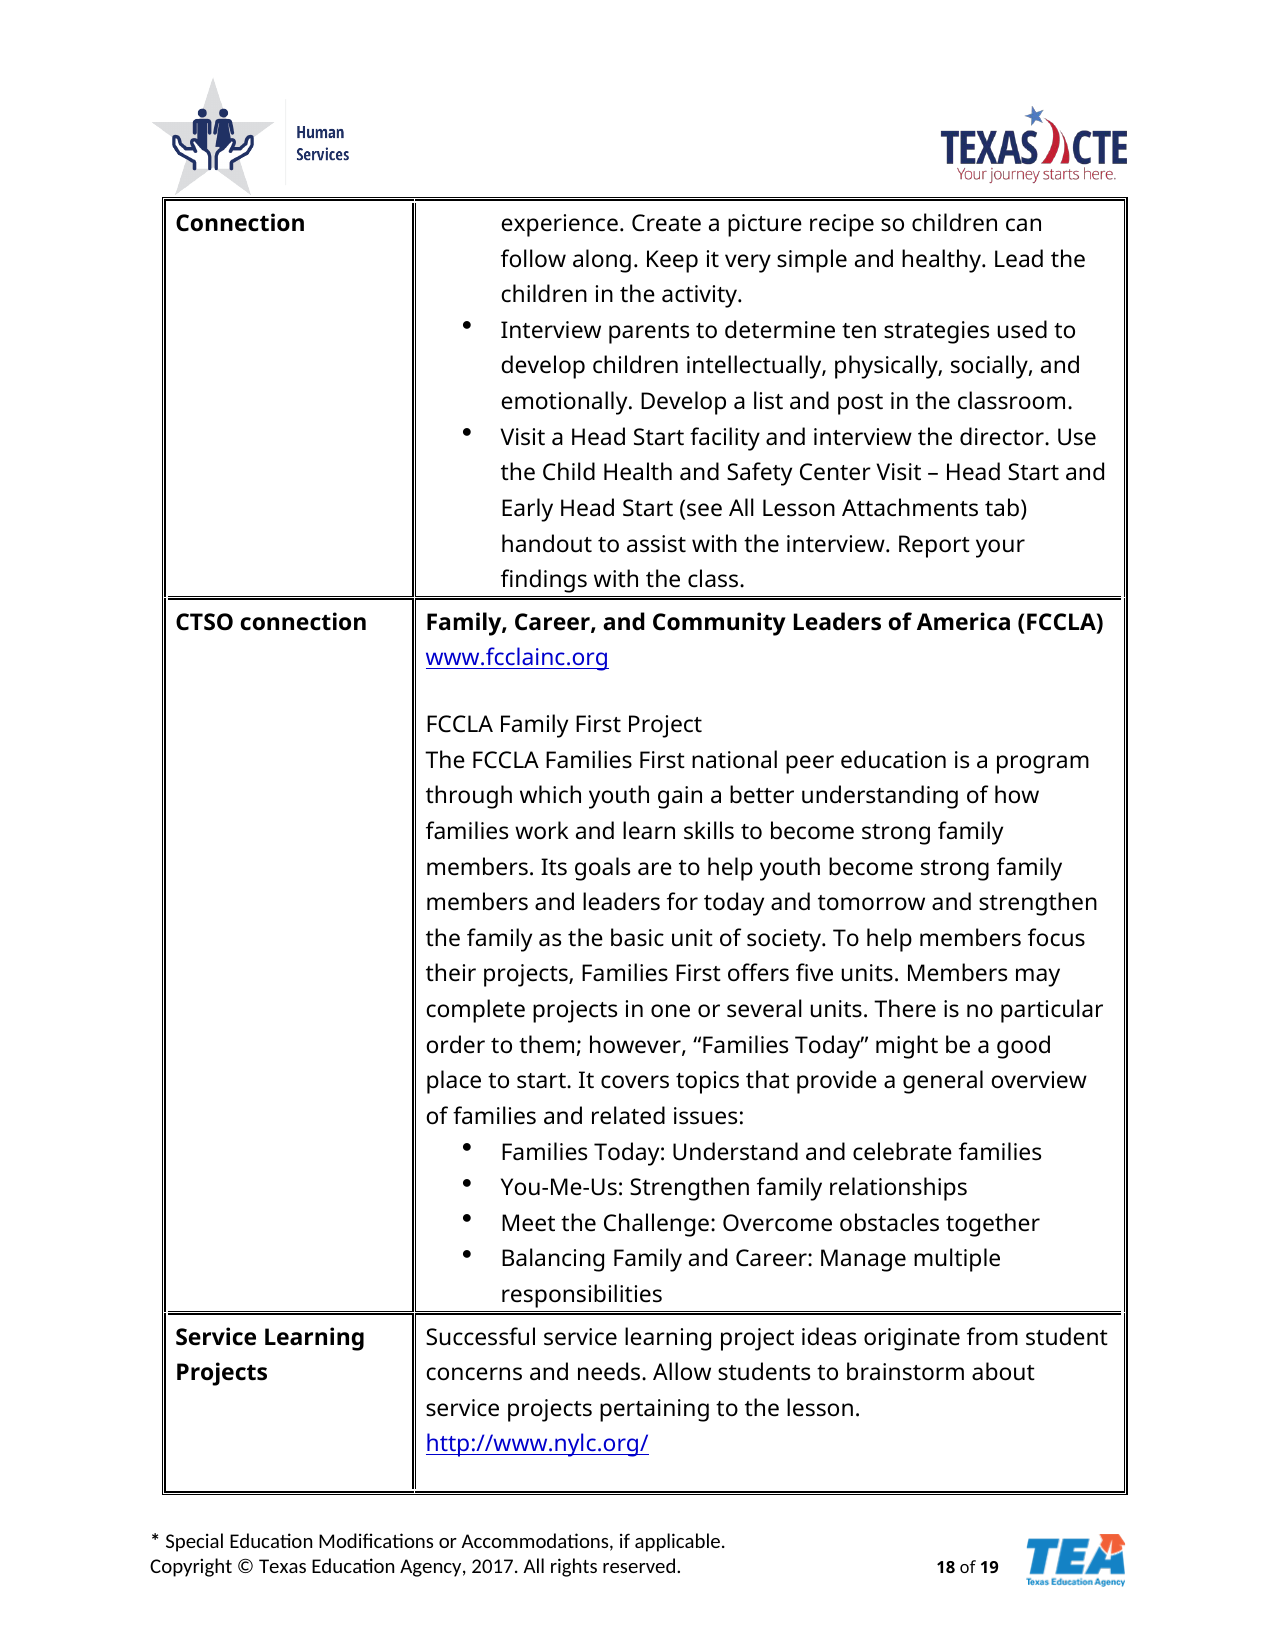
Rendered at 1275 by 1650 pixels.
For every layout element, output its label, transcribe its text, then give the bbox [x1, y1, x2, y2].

table_cell Family/Community Connection [166, 201, 414, 596]
picture [1026, 1534, 1125, 1587]
picture [150, 75, 404, 198]
table_cell CTSO connection [164, 596, 414, 1311]
picture [922, 95, 1147, 194]
table_cell Service Learning Projects [166, 1311, 414, 1491]
table_cell Family, Career, and Community Leaders of America (FCCLA) www.fcclainc.org FCCLA Family First Project The FCCLA Families First national peer education is a program through which youth gain a better understanding of how families work and learn skills to become strong family members. Its goals are to help youth become strong family members and leaders for today and tomorrow and strengthen the family as the basic unit of society. To help members focus their projects, Families First offers five units. Members may complete projects in one or several units. There is no particular order to them; however, “Families Today” might be a good place to start. It covers topics that provide a general overview of families and related issues: Families Today: Understand and celebrate families You-Me-Us: Strengthen family relationships Meet the Challenge: Overcome obstacles together Balancing Family and Career: Manage multiple responsibilities [414, 596, 1126, 1311]
